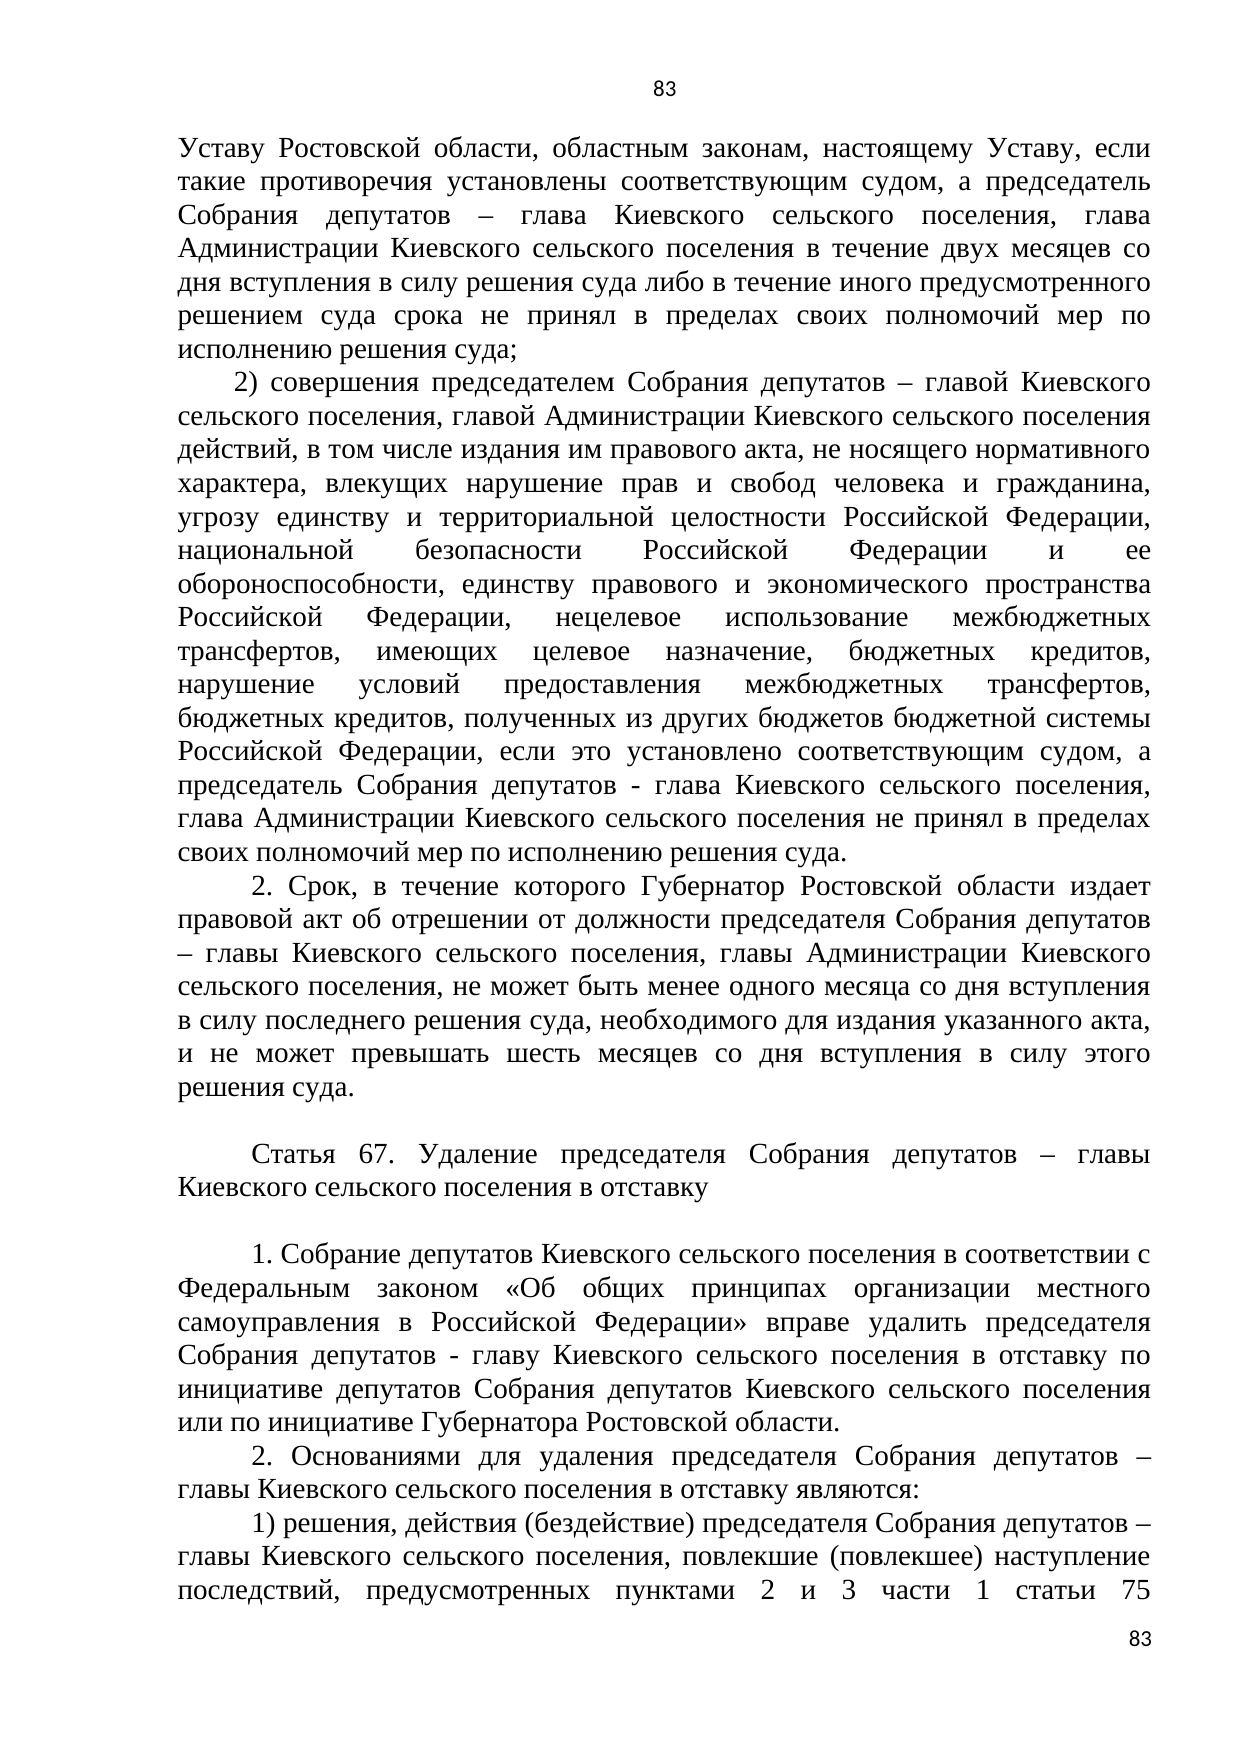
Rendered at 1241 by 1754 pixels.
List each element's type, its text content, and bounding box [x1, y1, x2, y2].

text Статья 67. Удаление председателя Собрания депутатов – главы Киевского сельского поселения в отставку [177, 1136, 1152, 1203]
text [177, 130, 1152, 364]
text 2. Срок, в течение которого Губернатор Ростовской области издает правовой акт об отрешении от должности председателя Собрания депутатов – главы Киевского сельского поселения, главы Администрации Киевского сельского поселения, не может быть менее одного месяца со дня вступления в силу последнего решения суда, необходимого для издания указанного акта, и не может превышать шесть месяцев со дня вступления в силу этого решения суда. [177, 868, 1152, 1102]
text 2) совершения председателем Собрания депутатов – главой Киевского сельского поселения, главой Администрации Киевского сельского поселения действий, в том числе издания им правового акта, не носящего нормативного характера, влекущих нарушение прав и свобод человека и гражданина, угрозу единству и территориальной целостности Российской Федерации, национальной безопасности Российской Федерации и ее обороноспособности, единству правового и экономического пространства Российской Федерации, нецелевое использование межбюджетных трансфертов, имеющих целевое назначение, бюджетных кредитов, нарушение условий предоставления межбюджетных трансфертов, бюджетных кредитов, полученных из других бюджетов бюджетной системы Российской Федерации, если это установлено соответствующим судом, а председатель Собрания депутатов - глава Киевского сельского поселения, глава Администрации Киевского сельского поселения не принял в пределах своих полномочий мер по исполнению решения суда. [177, 364, 1152, 868]
text 2. Основаниями для удаления председателя Собрания депутатов – главы Киевского сельского поселения в отставку являются: [177, 1438, 1152, 1505]
text 1. Собрание депутатов Киевского сельского поселения в соответствии с Федеральным законом «Об общих принципах организации местного самоуправления в Российской Федерации» вправе удалить председателя Собрания депутатов - главу Киевского сельского поселения в отставку по инициативе депутатов Собрания депутатов Киевского сельского поселения или по инициативе Губернатора Ростовской области. [177, 1237, 1152, 1438]
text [177, 1505, 1152, 1606]
